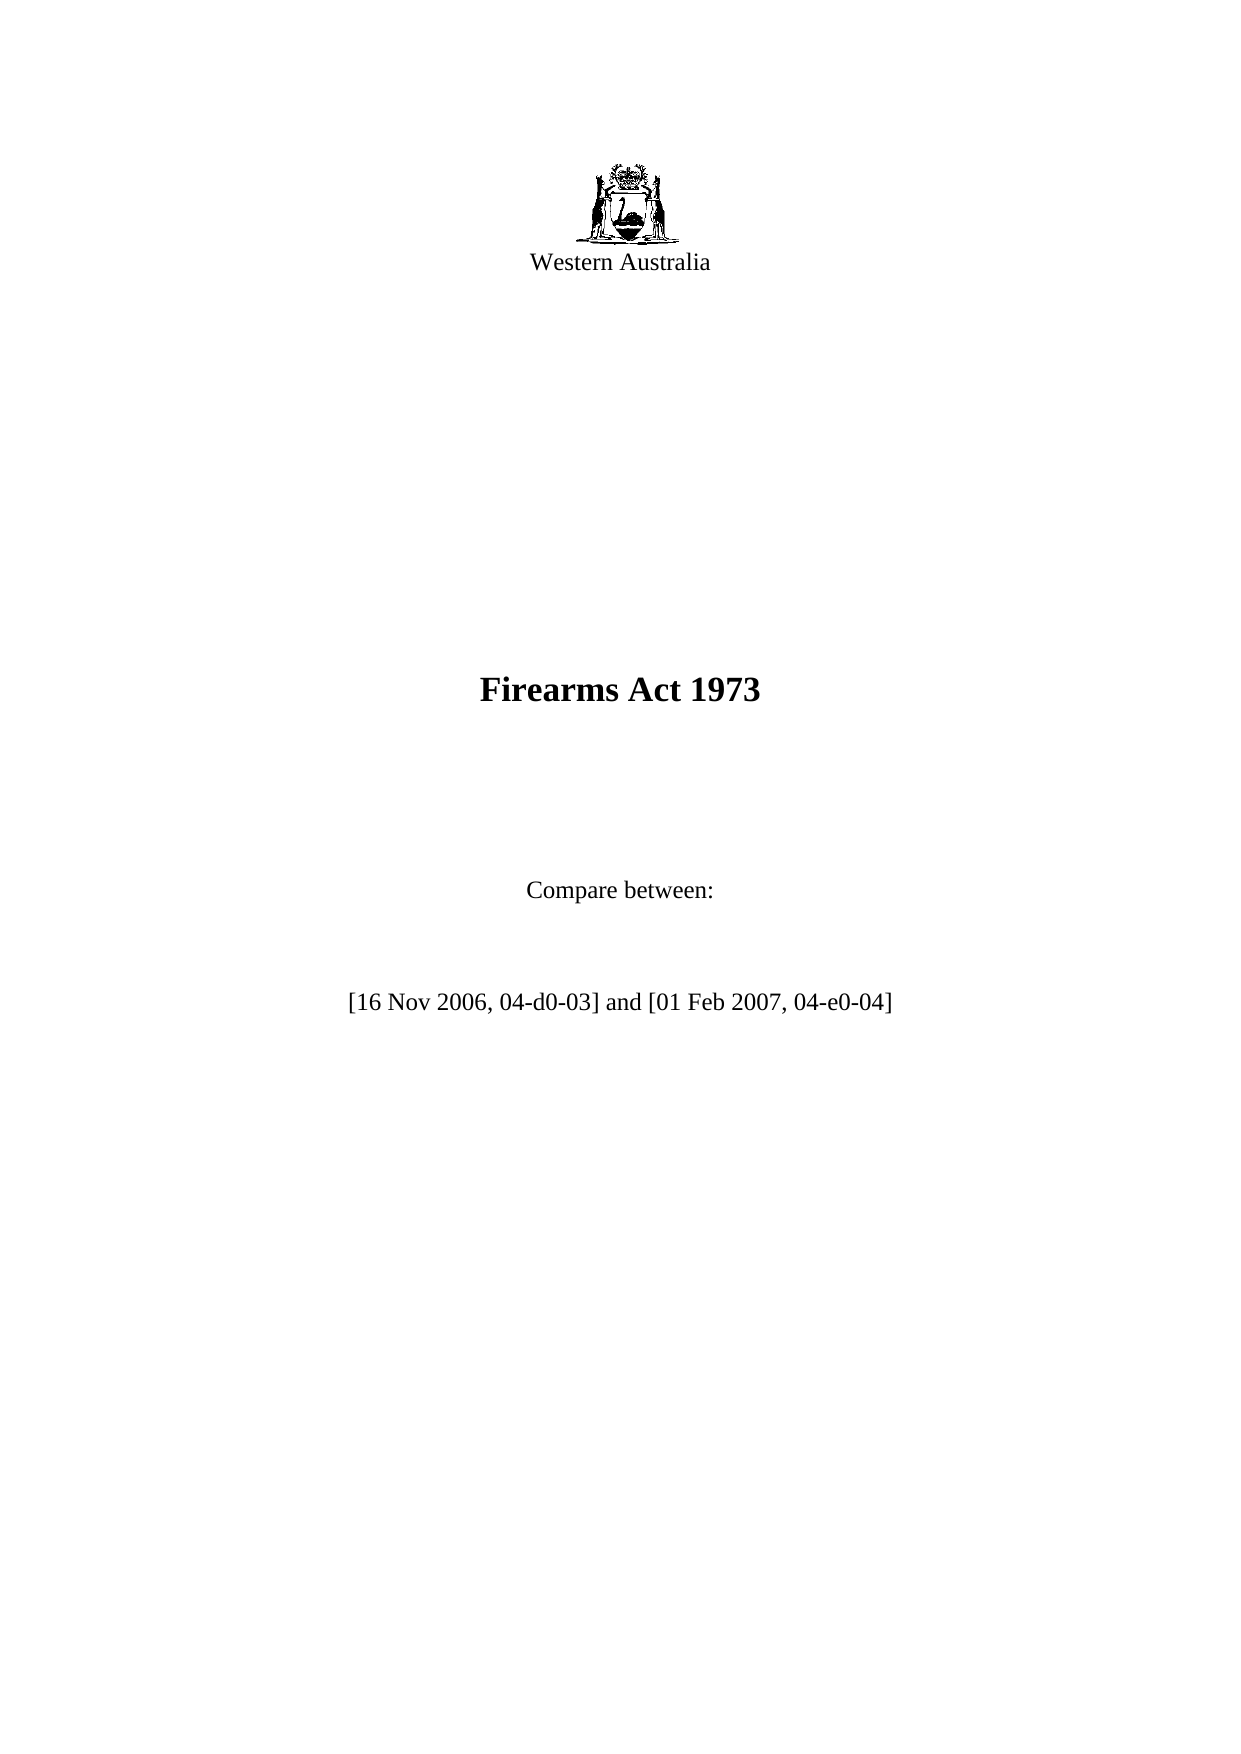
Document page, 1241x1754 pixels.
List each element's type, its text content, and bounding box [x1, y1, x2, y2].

text Compare between: [251, 875, 990, 904]
text Firearms Act 1973 [251, 668, 990, 709]
text [16 Nov 2006, 04-d0-03] and [01 Feb 2007, 04-e0-04] [251, 987, 990, 1016]
text Western Australia [251, 247, 990, 276]
picture [575, 162, 679, 246]
